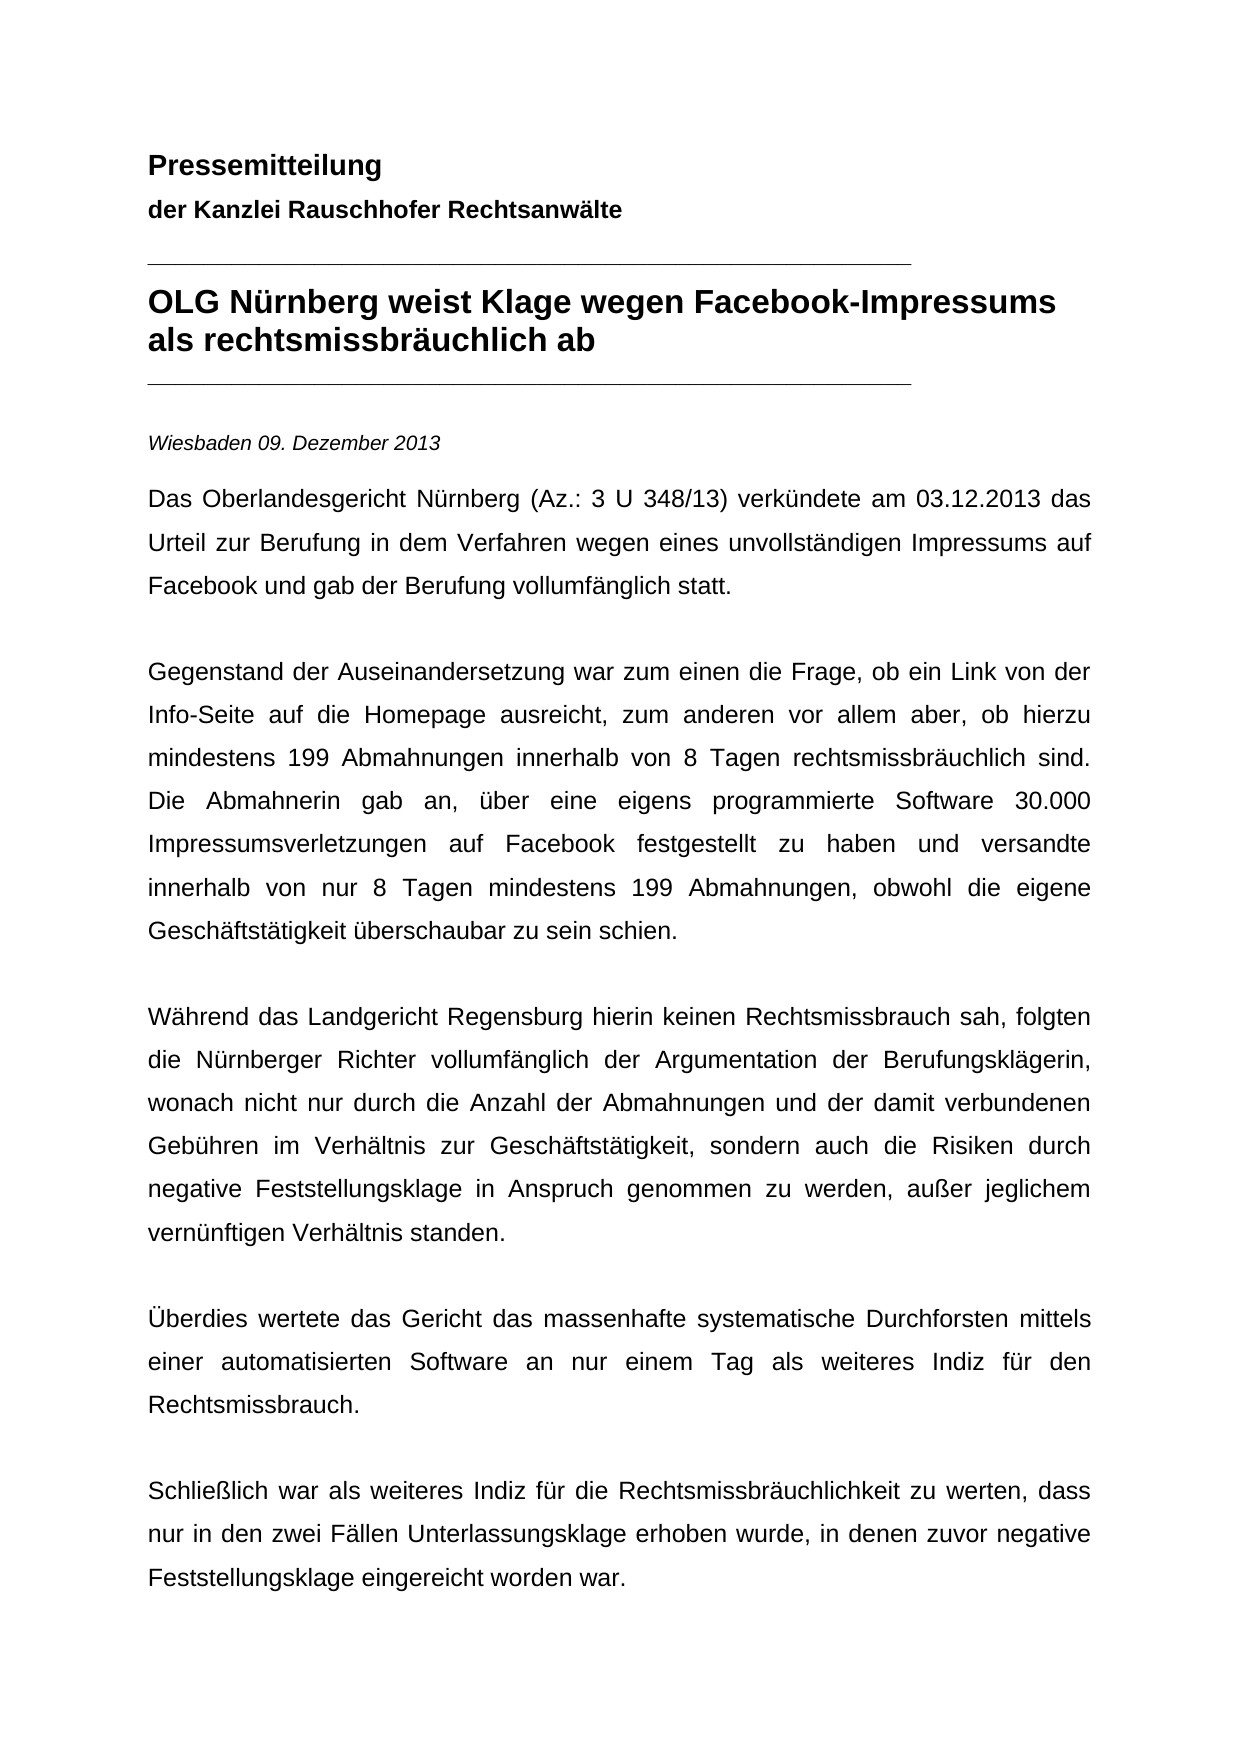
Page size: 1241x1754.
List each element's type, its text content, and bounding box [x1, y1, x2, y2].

text Pressemitteilung der Kanzlei Rauschhofer Rechtsanwälte [148, 148, 1093, 224]
text Wiesbaden 09. Dezember 2013 [148, 431, 1093, 454]
text Überdies wertete das Gericht das massenhafte systematische Durchforsten mittels einer automatisierten Software an nur einem Tag als weiteres Indiz für den Rechtsmissbrauch. [148, 1304, 1093, 1419]
text Gegenstand der Auseinandersetzung war zum einen die Frage, ob ein Link von der Info-Seite auf die Homepage ausreicht, zum anderen vor allem aber, ob hierzu mindestens 199 Abmahnungen innerhalb von 8 Tagen rechtsmissbräuchlich sind. Die Abmahnerin gab an, über eine eigens programmierte Software 30.000 Impressumsverletzungen auf Facebook festgestellt zu haben und versandte innerhalb von nur 8 Tagen mindestens 199 Abmahnungen, obwohl die eigene Geschäftstätigkeit überschaubar zu sein schien. [148, 657, 1093, 944]
text Schließlich war als weiteres Indiz für die Rechtsmissbräuchlichkeit zu werten, dass nur in den zwei Fällen Unterlassungsklage erhoben wurde, in denen zuvor negative Feststellungsklage eingereicht worden war. [148, 1476, 1093, 1591]
text _______________________________________________________ [148, 239, 1093, 267]
text OLG Nürnberg weist Klage wegen Facebook-Impressums als rechtsmissbräuchlich ab _______________________________________________________ [148, 282, 1093, 387]
text Während das Landgericht Regensburg hierin keinen Rechtsmissbrauch sah, folgten die Nürnberger Richter vollumfänglich der Argumentation der Berufungsklägerin, wonach nicht nur durch die Anzahl der Abmahnungen und der damit verbundenen Gebühren im Verhältnis zur Geschäftstätigkeit, sondern auch die Risiken durch negative Feststellungsklage in Anspruch genommen zu werden, außer jeglichem vernünftigen Verhältnis standen. [148, 1002, 1093, 1246]
text Das Oberlandesgericht Nürnberg (Az.: 3 U 348/13) verkündete am 03.12.2013 das Urteil zur Berufung in dem Verfahren wegen eines unvollständigen Impressums auf Facebook und gab der Berufung vollumfänglich statt. [148, 484, 1093, 599]
